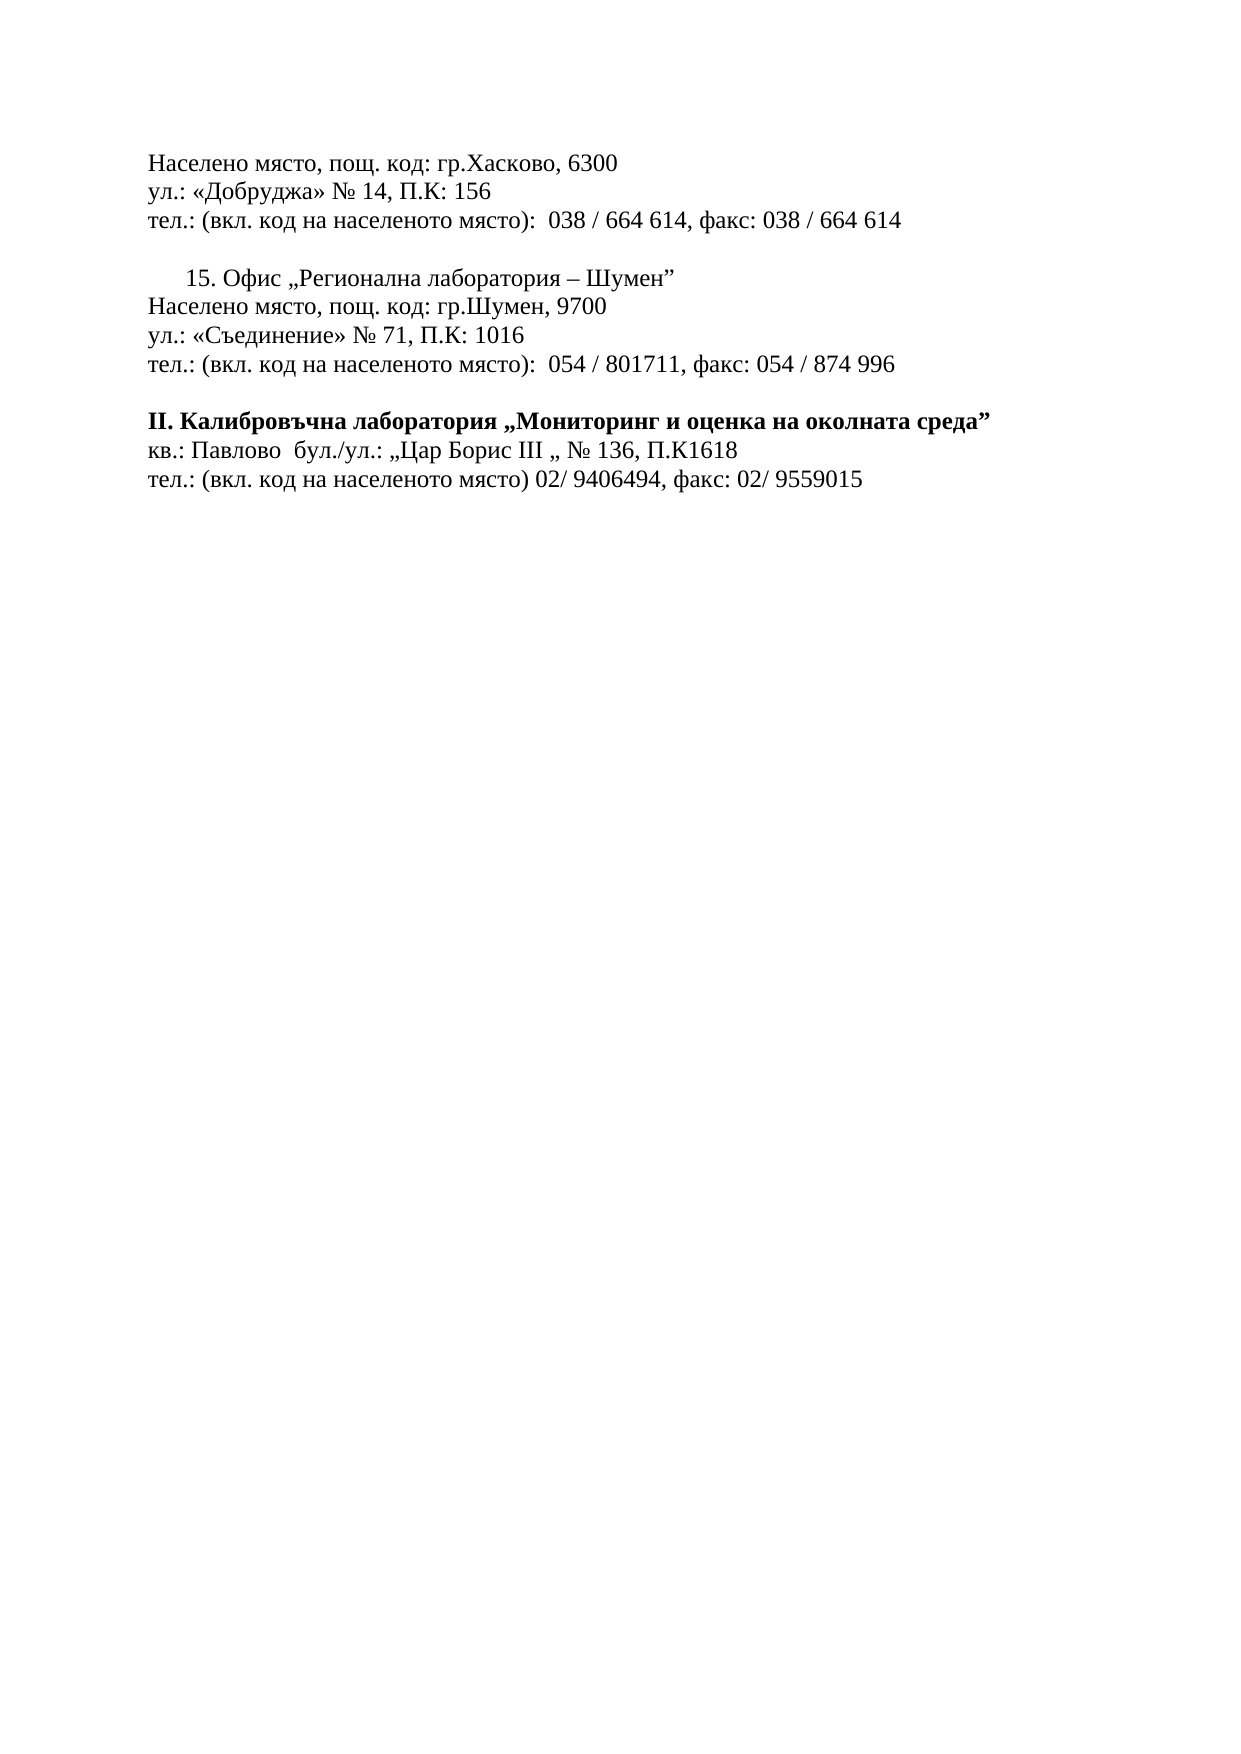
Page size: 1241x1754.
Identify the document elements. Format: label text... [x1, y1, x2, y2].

text тел.: (вкл. код на населеното място): 054 / 801711, факс: 054 / 874 996 [148, 349, 1093, 378]
text ул.: «Съединение» № 71, П.К: 1016 [148, 320, 1093, 349]
text II. Калибровъчна лаборатория „Мониторинг и оценка на околната среда” [148, 406, 1093, 435]
text Населено място, пощ. код: гр.Шумен, 9700 [148, 291, 1093, 320]
text тел.: (вкл. код на населеното място) 02/ 9406494, факс: 02/ 9559015 [148, 464, 1093, 493]
text Населено място, пощ. код: гр.Хасково, 6300 [148, 148, 1093, 176]
text кв.: Павлово бул./ул.: „Цар Борис ІІІ „ № 136, П.К1618 [148, 435, 1093, 464]
text тел.: (вкл. код на населеното място): 038 / 664 614, факс: 038 / 664 614 [148, 205, 1093, 234]
text ул.: «Добруджа» № 14, П.К: 156 [148, 176, 1093, 205]
list Офис „Регионална лаборатория – Шумен” [185, 263, 1093, 291]
